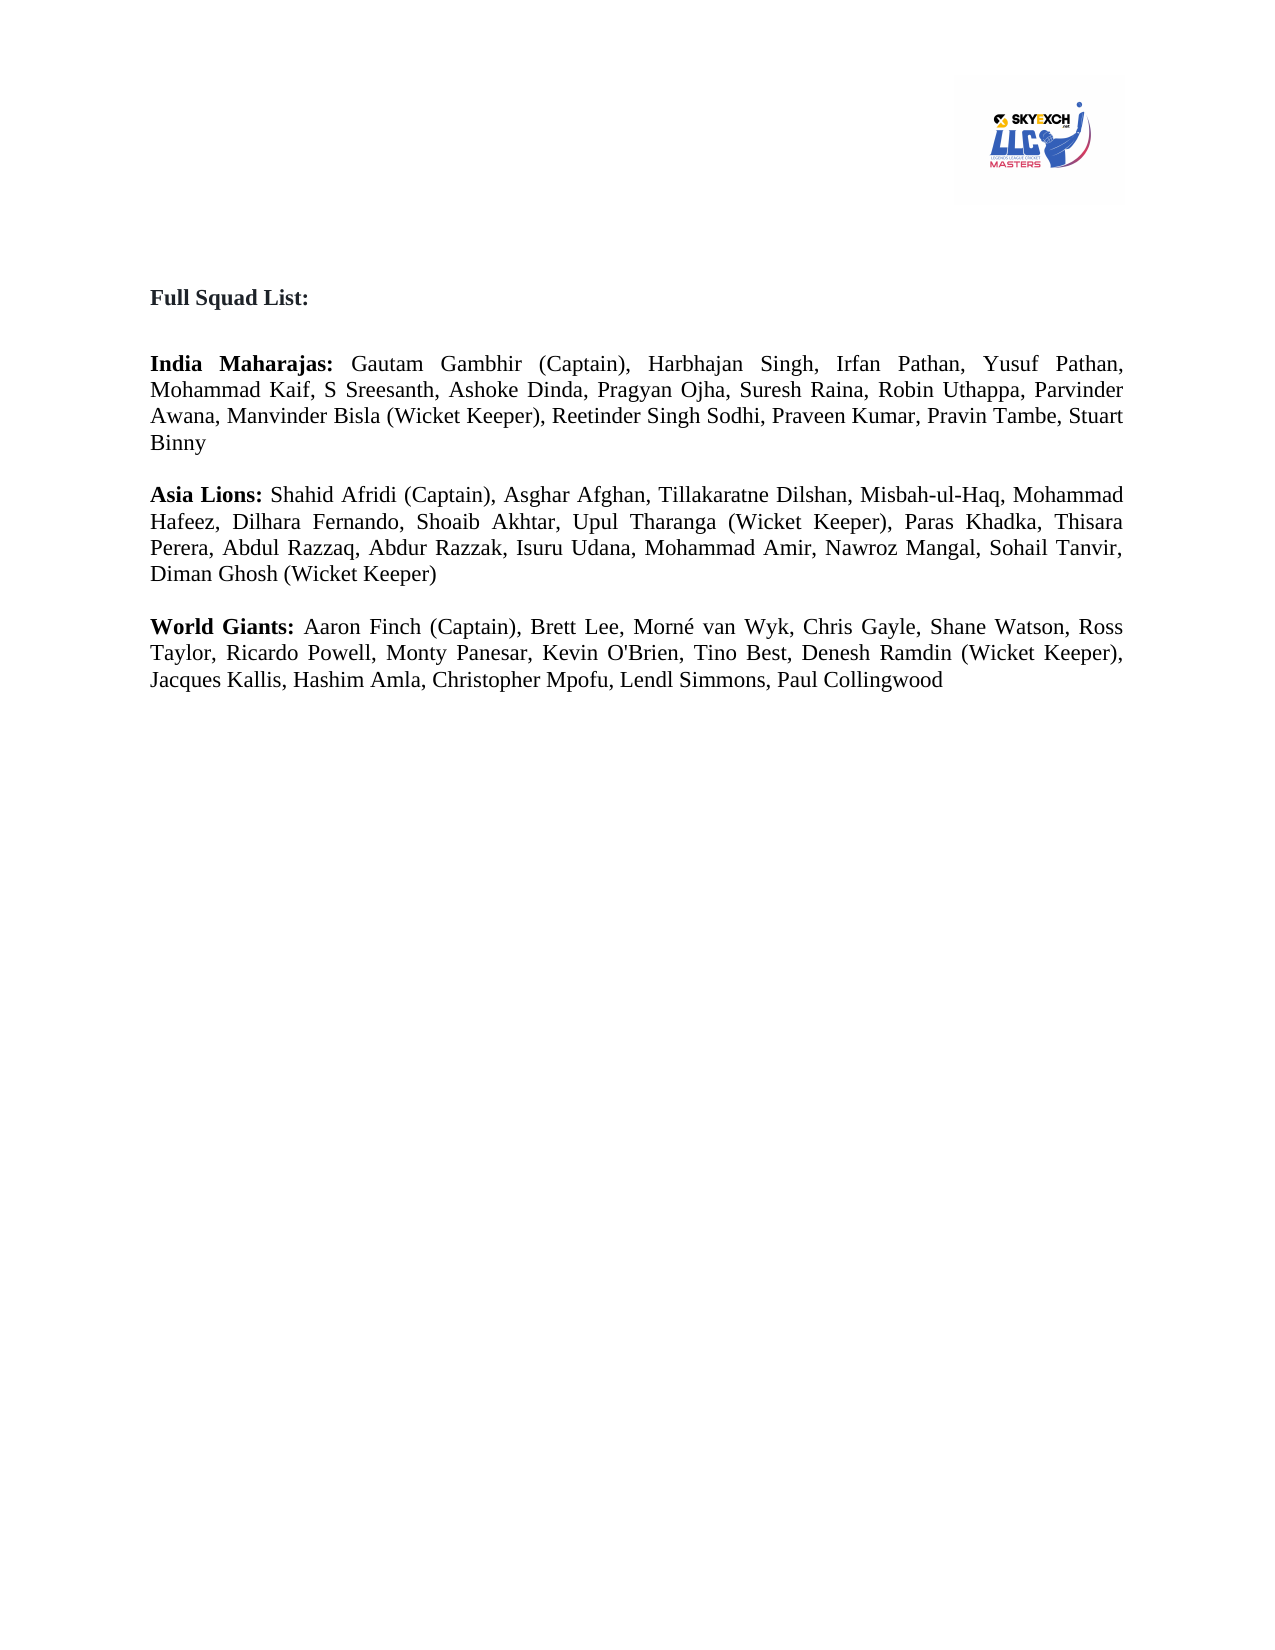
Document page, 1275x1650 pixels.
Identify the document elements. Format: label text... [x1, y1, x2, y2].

text World Giants: Aaron Finch (Captain), Brett Lee, Morné van Wyk, Chris Gayle, Shane Watson, Ross Taylor, Ricardo Powell, Monty Panesar, Kevin O'Brien, Tino Best, Denesh Ramdin (Wicket Keeper), Jacques Kallis, Hashim Amla, Christopher Mpofu, Lendl Simmons, Paul Collingwood [150, 613, 1125, 692]
text Asia Lions: Shahid Afridi (Captain), Asghar Afghan, Tillakaratne Dilshan, Misbah-ul-Haq, Mohammad Hafeez, Dilhara Fernando, Shoaib Akhtar, Upul Tharanga (Wicket Keeper), Paras Khadka, Thisara Perera, Abdul Razzaq, Abdur Razzak, Isuru Udana, Mohammad Amir, Nawroz Mangal, Sohail Tanvir, Diman Ghosh (Wicket Keeper) [150, 481, 1125, 587]
text India Maharajas: Gautam Gambhir (Captain), Harbhajan Singh, Irfan Pathan, Yusuf Pathan, Mohammad Kaif, S Sreesanth, Ashoke Dinda, Pragyan Ojha, Suresh Raina, Robin Uthappa, Parvinder Awana, Manvinder Bisla (Wicket Keeper), Reetinder Singh Sodhi, Praveen Kumar, Pravin Tambe, Stuart Binny [150, 349, 1125, 455]
picture [953, 75, 1125, 205]
text Full Squad List: [150, 284, 1125, 310]
